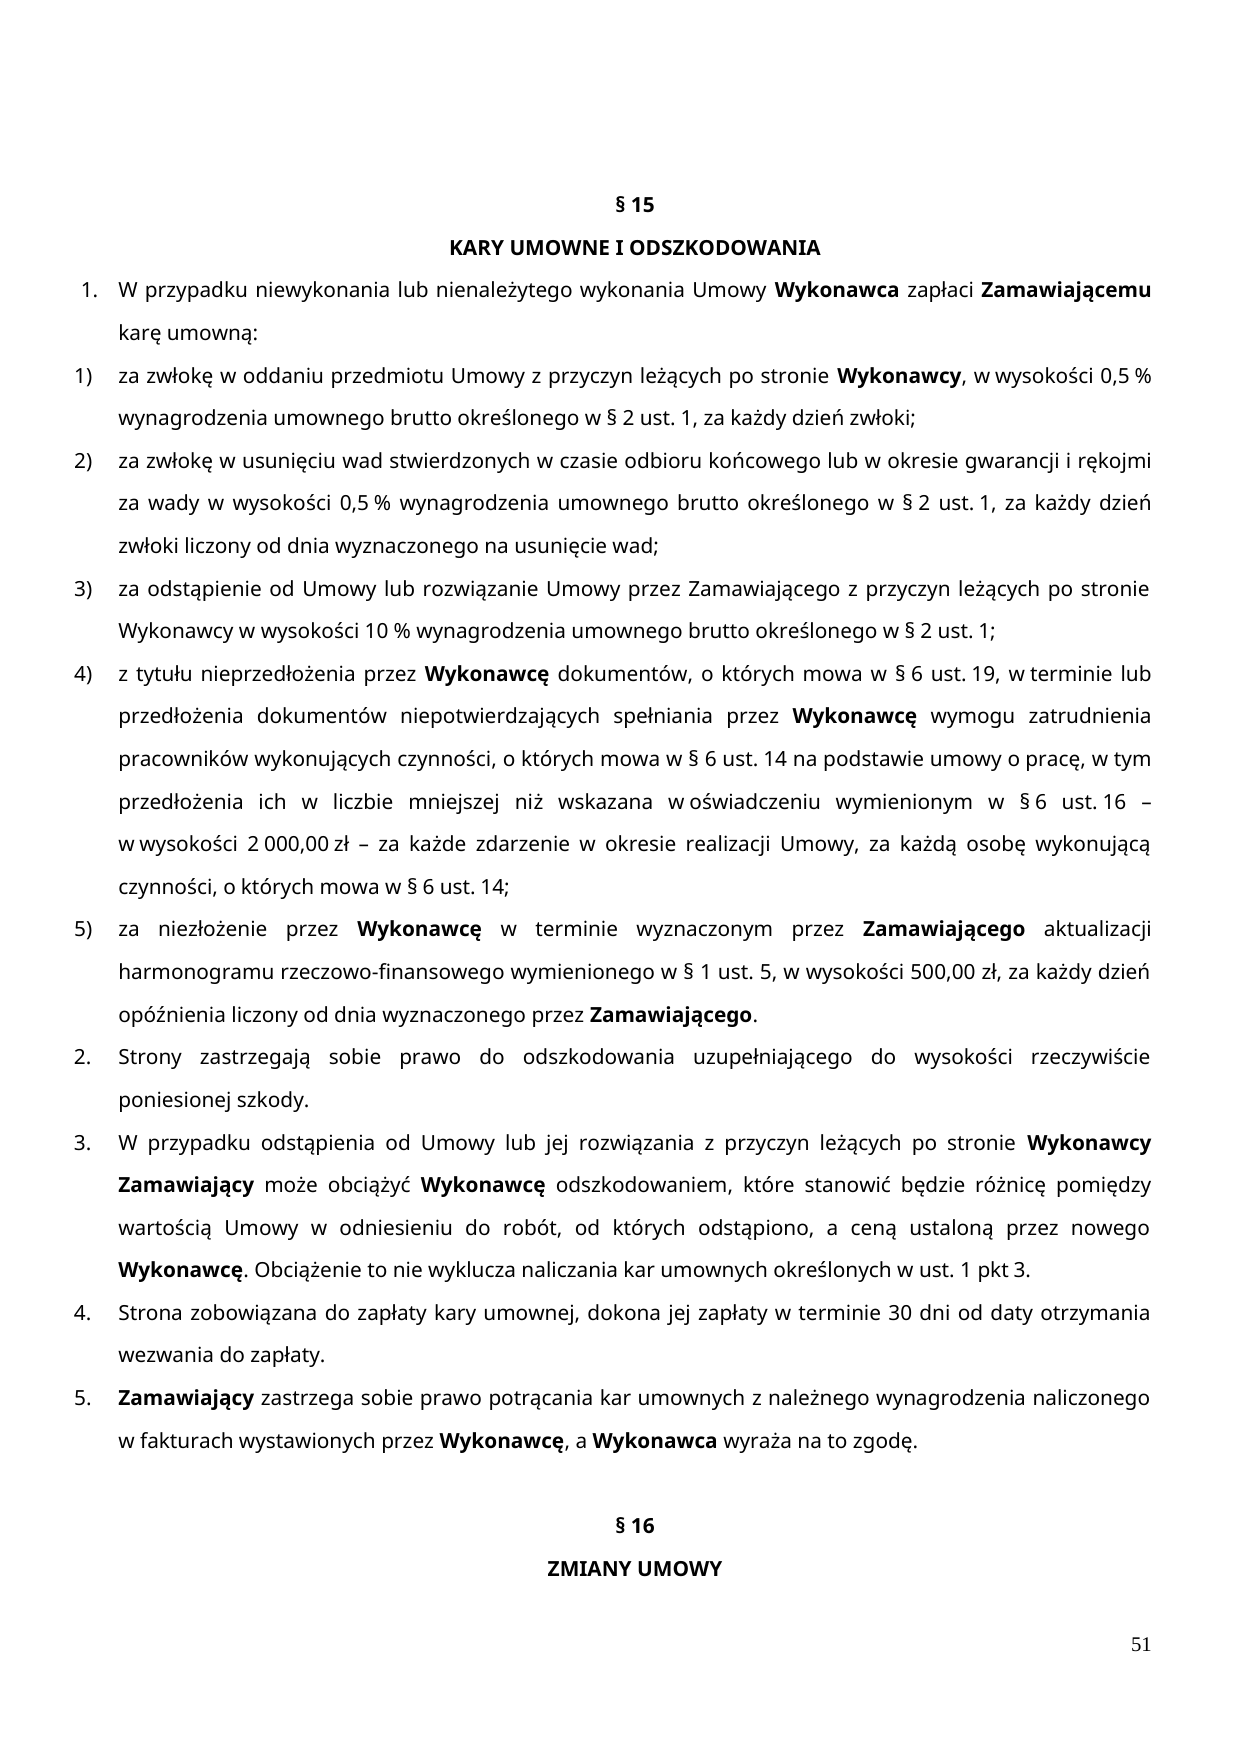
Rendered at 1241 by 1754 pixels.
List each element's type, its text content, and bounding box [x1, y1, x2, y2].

list z tytułu nieprzedłożenia przez Wykonawcę dokumentów, o których mowa w § 6 ust. 19, w terminie lub przedłożenia dokumentów niepotwierdzających spełniania przez Wykonawcę wymogu zatrudnienia pracowników wykonujących czynności, o których mowa w § 6 ust. 14 na podstawie umowy o pracę, w tym przedłożenia ich w liczbie mniejszej niż wskazana w oświadczeniu wymienionym w § 6 ust. 16 – w wysokości 2 000,00 zł – za każde zdarzenie w okresie realizacji Umowy, za każdą osobę wykonującą czynności, o których mowa w § 6 ust. 14; [74, 659, 1152, 900]
text 1. W przypadku niewykonania lub nienależytego wykonania Umowy Wykonawca zapłaci Zamawiającemu karę umowną: [81, 276, 1152, 347]
text § 15 [118, 190, 1152, 219]
text KARY UMOWNE I ODSZKODOWANIA [118, 233, 1152, 261]
text ZMIANY UMOWY [118, 1554, 1152, 1582]
list Strony zastrzegają sobie prawo do odszkodowania uzupełniającego do wysokości rzeczywiście poniesionej szkody. [74, 1042, 1152, 1113]
list Strona zobowiązana do zapłaty kary umownej, dokona jej zapłaty w terminie 30 dni od daty otrzymania wezwania do zapłaty. [74, 1298, 1152, 1369]
list za zwłokę w oddaniu przedmiotu Umowy z przyczyn leżących po stronie Wykonawcy, w wysokości 0,5 % wynagrodzenia umownego brutto określonego w § 2 ust. 1, za każdy dzień zwłoki; [74, 361, 1152, 432]
text § 16 [118, 1511, 1152, 1539]
list za niezłożenie przez Wykonawcę w terminie wyznaczonym przez Zamawiającego aktualizacji harmonogramu rzeczowo-finansowego wymienionego w § 1 ust. 5, w wysokości 500,00 zł, za każdy dzień opóźnienia liczony od dnia wyznaczonego przez Zamawiającego. [74, 914, 1152, 1028]
list Zamawiający zastrzega sobie prawo potrącania kar umownych z należnego wynagrodzenia naliczonego w fakturach wystawionych przez Wykonawcę, a Wykonawca wyraża na to zgodę. [74, 1383, 1152, 1454]
list W przypadku odstąpienia od Umowy lub jej rozwiązania z przyczyn leżących po stronie Wykonawcy Zamawiający może obciążyć Wykonawcę odszkodowaniem, które stanowić będzie różnicę pomiędzy wartością Umowy w odniesieniu do robót, od których odstąpiono, a ceną ustaloną przez nowego Wykonawcę. Obciążenie to nie wyklucza naliczania kar umownych określonych w ust. 1 pkt 3. [74, 1128, 1152, 1284]
list za zwłokę w usunięciu wad stwierdzonych w czasie odbioru końcowego lub w okresie gwarancji i rękojmi za wady w wysokości 0,5 % wynagrodzenia umownego brutto określonego w § 2 ust. 1, za każdy dzień zwłoki liczony od dnia wyznaczonego na usunięcie wad; [74, 446, 1152, 559]
list za odstąpienie od Umowy lub rozwiązanie Umowy przez Zamawiającego z przyczyn leżących po stronie Wykonawcy w wysokości 10 % wynagrodzenia umownego brutto określonego w § 2 ust. 1; [74, 574, 1152, 645]
